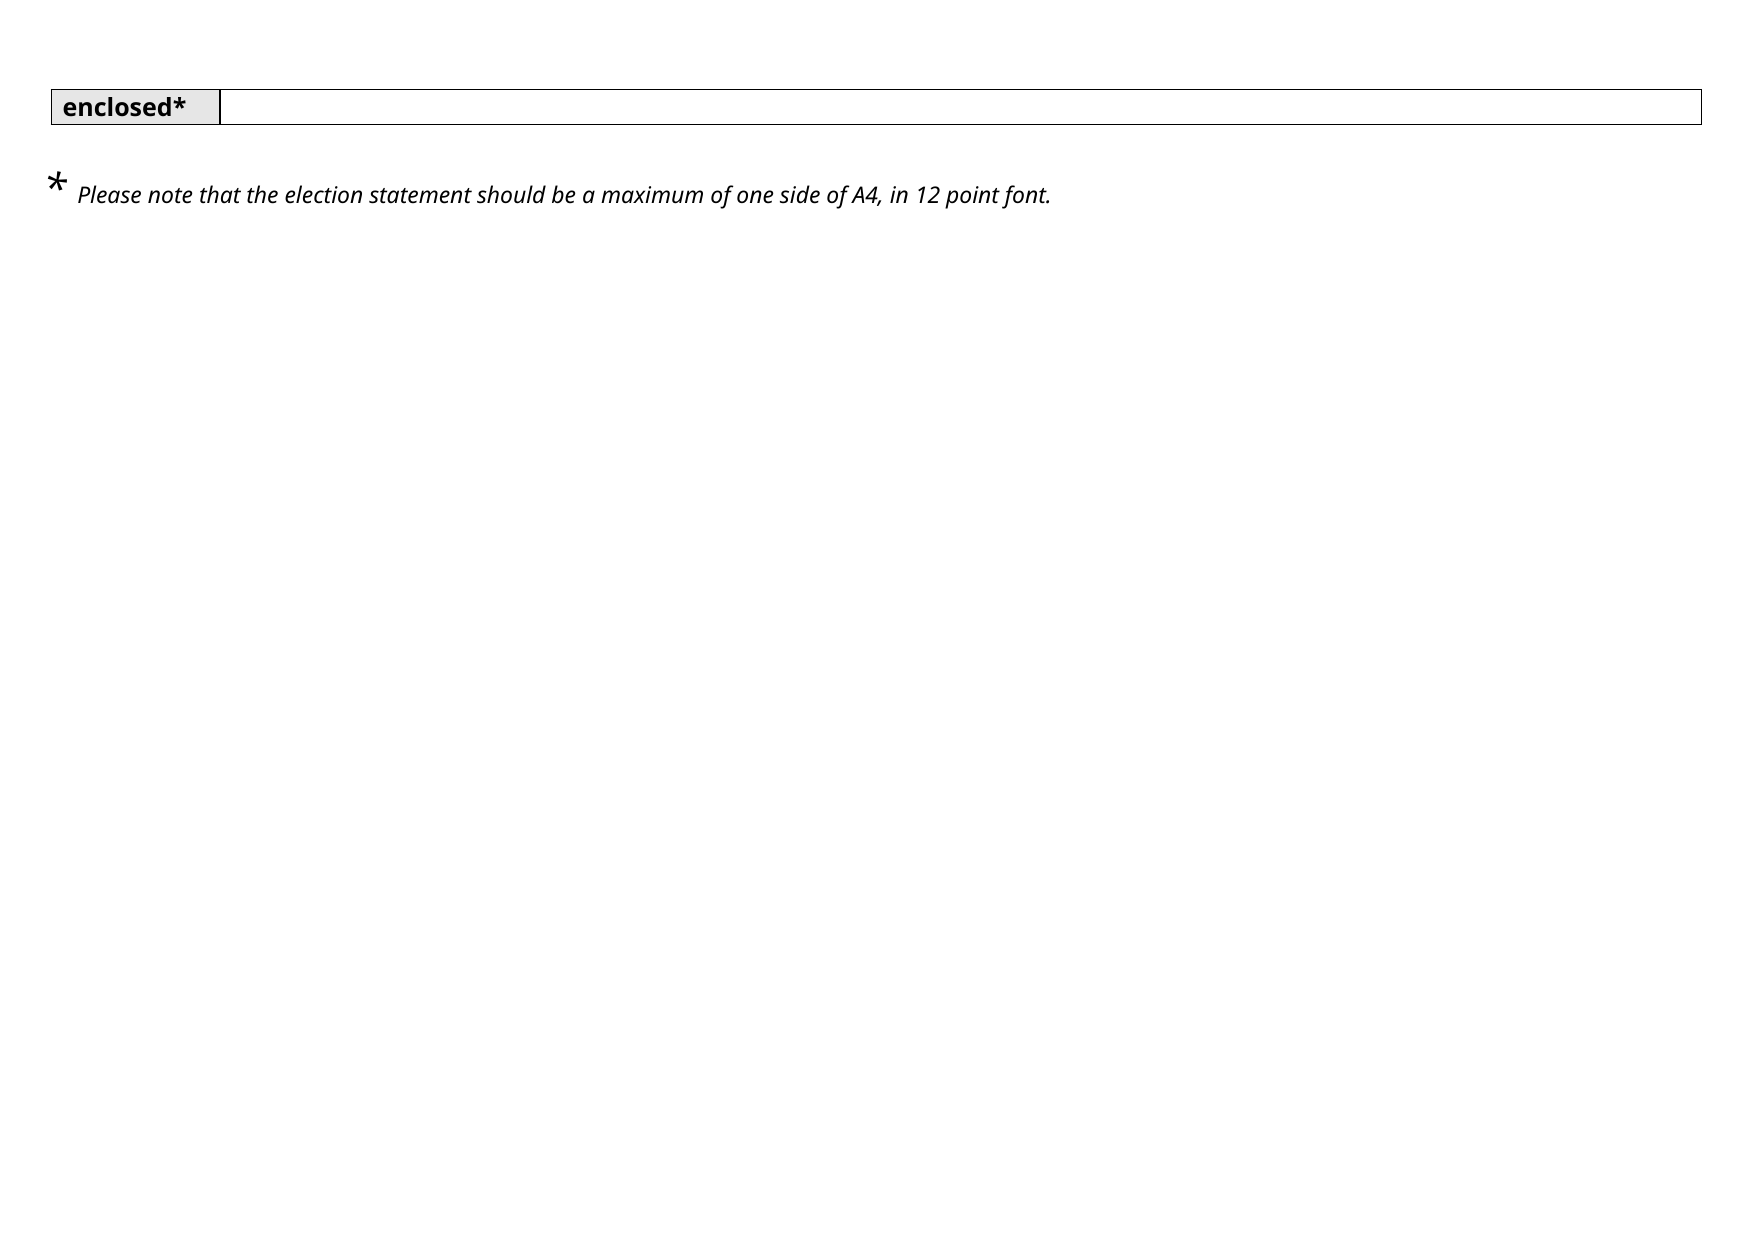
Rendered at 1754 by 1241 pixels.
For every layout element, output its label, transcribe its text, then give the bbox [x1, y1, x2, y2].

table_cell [52, 90, 219, 124]
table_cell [221, 90, 1701, 124]
text * Please note that the election statement should be a maximum of one side of A4, in 12 point font. [32, 159, 1665, 216]
